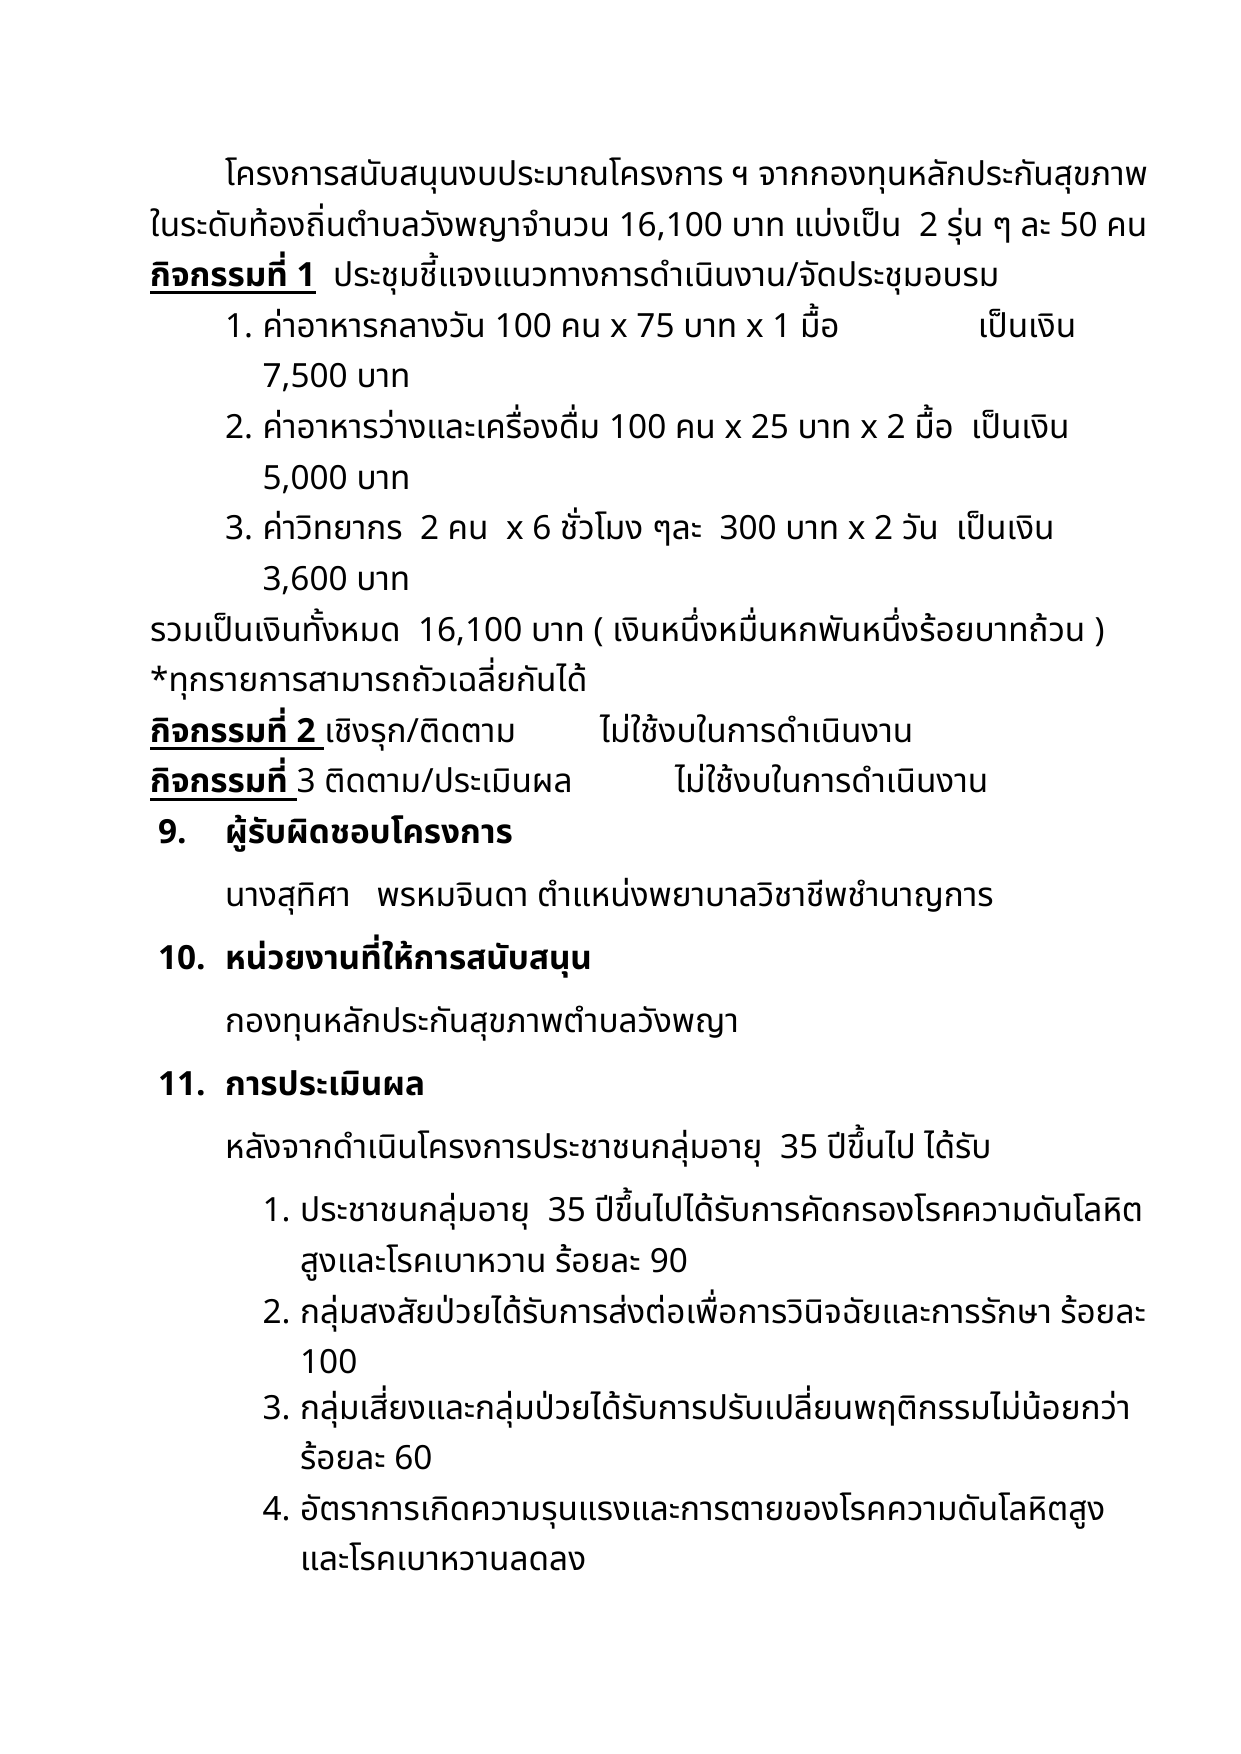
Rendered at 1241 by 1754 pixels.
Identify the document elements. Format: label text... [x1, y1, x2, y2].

list ค่าอาหารว่างและเครื่องดื่ม 100 คน x 25 บาท x 2 มื้อ เป็นเงิน 5,000 บาท [225, 403, 1152, 504]
text รวมเป็นเงินทั้งหมด 16,100 บาท ( เงินหนึ่งหมื่นหกพันหนึ่งร้อยบาทถ้วน ) [150, 605, 1152, 656]
text หลังจากดำเนินโครงการประชาชนกลุ่มอายุ 35 ปีขึ้นไป ได้รับ [150, 1123, 1152, 1174]
text กิจกรรมที่ 3 ติดตาม/ประเมินผล ไม่ใช้งบในการดำเนินงาน [150, 757, 1152, 808]
text กองทุนหลักประกันสุขภาพตำบลวังพญา [150, 997, 1152, 1047]
list อัตราการเกิดความรุนแรงและการตายของโรคความดันโลหิตสูงและโรคเบาหวานลดลง [262, 1485, 1152, 1586]
list การประเมินผล [158, 1060, 1152, 1111]
list ผู้รับผิดชอบโครงการ [158, 808, 1152, 858]
text *ทุกรายการสามารถถัวเฉลี่ยกันได้ [150, 656, 1152, 707]
text กิจกรรมที่ 2 เชิงรุก/ติดตาม ไม่ใช้งบในการดำเนินงาน [150, 707, 1152, 757]
list ค่าวิทยากร 2 คน x 6 ชั่วโมง ๆละ 300 บาท x 2 วัน เป็นเงิน 3,600 บาท [225, 504, 1152, 605]
list ประชาชนกลุ่มอายุ 35 ปีขึ้นไปได้รับการคัดกรองโรคความดันโลหิตสูงและโรคเบาหวาน ร้อยละ 90 [262, 1186, 1152, 1287]
list กลุ่มเสี่ยงและกลุ่มป่วยได้รับการปรับเปลี่ยนพฤติกรรมไม่น้อยกว่าร้อยละ 60 [262, 1383, 1152, 1485]
list กลุ่มสงสัยป่วยได้รับการส่งต่อเพื่อการวินิจฉัยและการรักษา ร้อยละ 100 [262, 1287, 1152, 1383]
list ค่าอาหารกลางวัน 100 คน x 75 บาท x 1 มื้อ เป็นเงิน 7,500 บาท [225, 302, 1152, 403]
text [150, 150, 1152, 251]
list หน่วยงานที่ให้การสนับสนุน [158, 934, 1152, 984]
text กิจกรรมที่ 1 ประชุมชี้แจงแนวทางการดำเนินงาน/จัดประชุมอบรม [150, 251, 1152, 302]
text นางสุทิศา พรหมจินดา ตำแหน่งพยาบาลวิชาชีพชำนาญการ [150, 871, 1152, 921]
